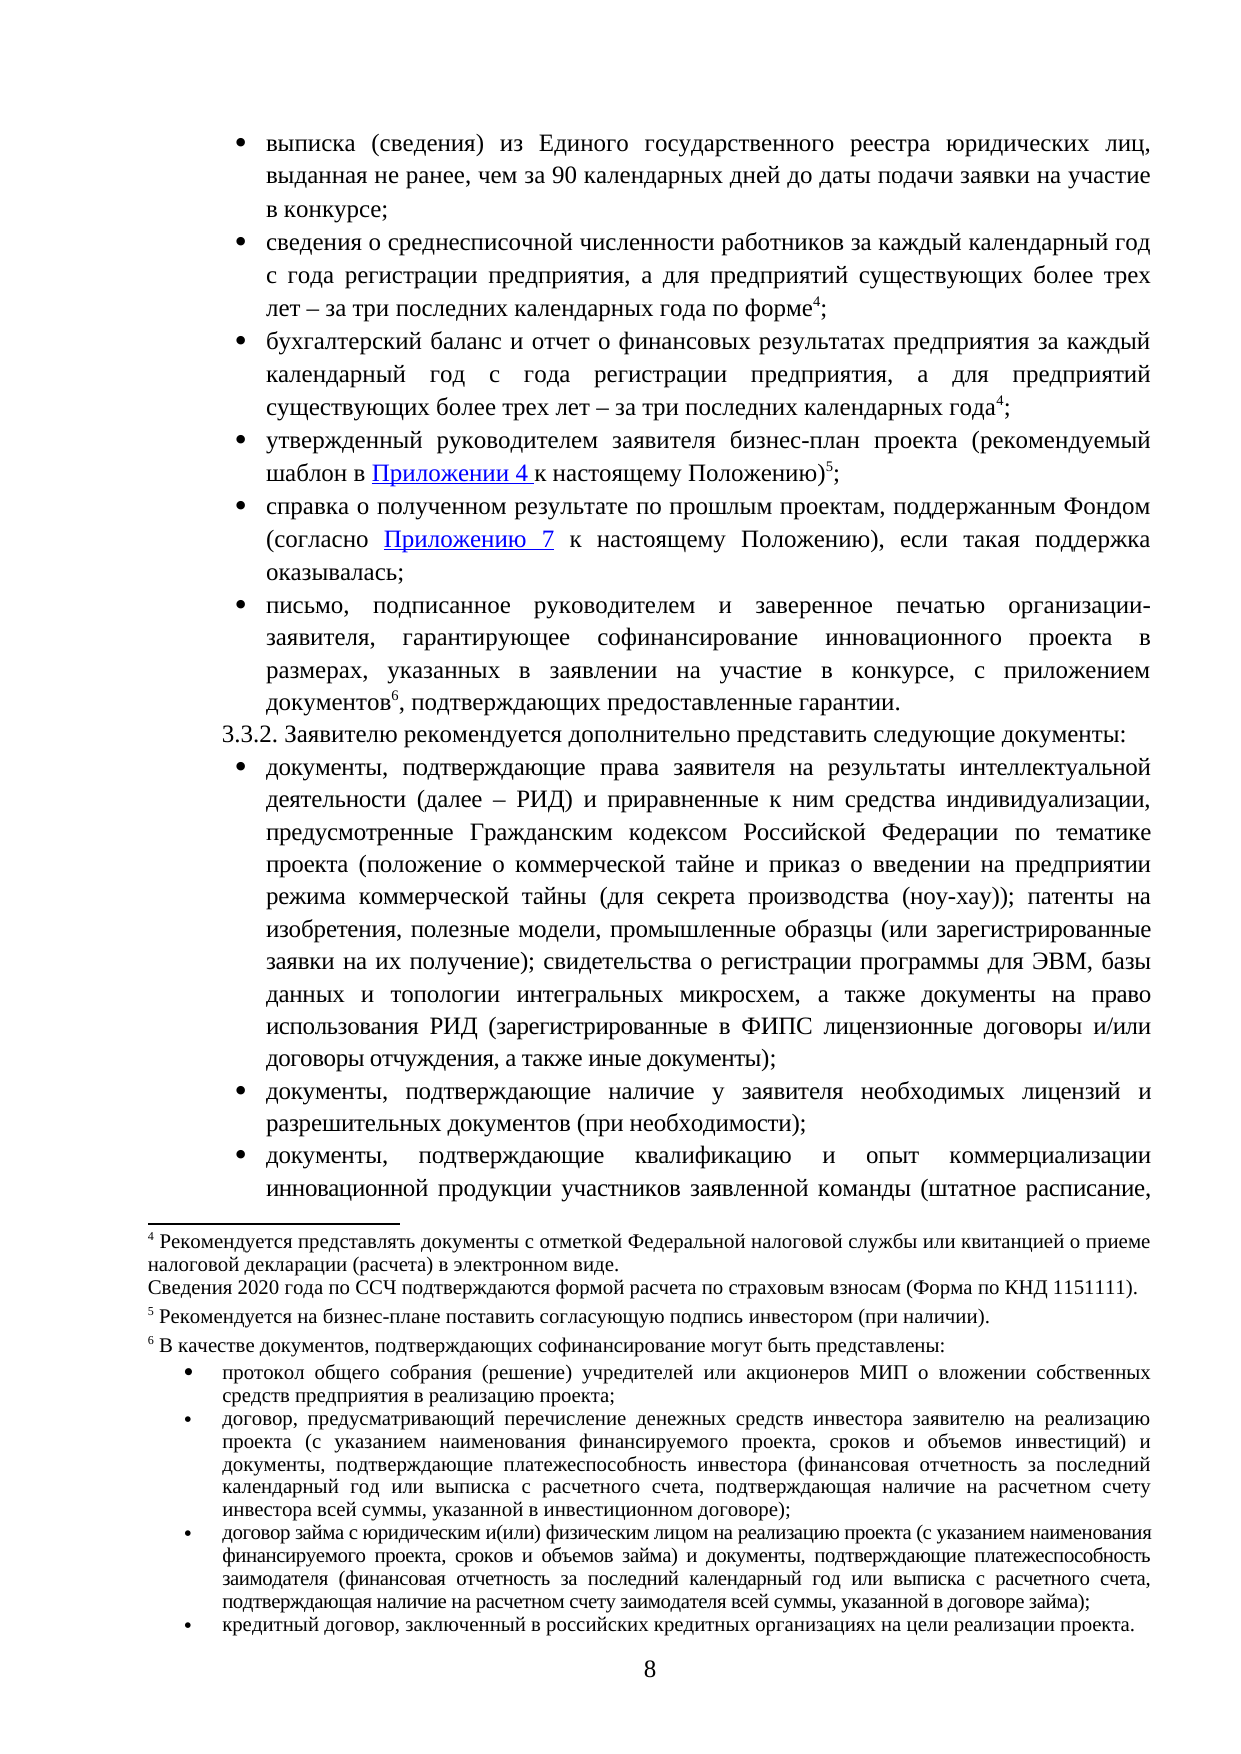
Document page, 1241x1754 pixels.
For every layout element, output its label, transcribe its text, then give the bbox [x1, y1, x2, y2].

list выписка (сведения) из Единого государственного реестра юридических лиц, выданная не ранее, чем за 90 календарных дней до даты подачи заявки на участие в конкурсе; [236, 128, 1152, 222]
list сведения о среднесписочной численности работников за каждый календарный год с года регистрации предприятия, а для предприятий существующих более трех лет – за три последних календарных года по форме; [236, 227, 1152, 321]
list утвержденный руководителем заявителя бизнес-план проекта (рекомендуемый шаблон в Приложении 4 к настоящему Положению); [236, 425, 1152, 487]
list письмо, подписанное руководителем и заверенное печатью организации-заявителя, гарантирующее софинансирование инновационного проекта в размерах, указанных в заявлении на участие в конкурсе, с приложением документов, подтверждающих предоставленные гарантии. [236, 590, 1152, 716]
list документы, подтверждающие права заявителя на результаты интеллектуальной деятельности (далее – РИД) и приравненные к ним средства индивидуализации, предусмотренные Гражданским кодексом Российской Федерации по тематике проекта (положение о коммерческой тайне и приказ о введении на предприятии режима коммерческой тайны (для секрета производства (ноу-хау)); патенты на изобретения, полезные модели, промышленные образцы (или зарегистрированные заявки на их получение); свидетельства о регистрации программы для ЭВМ, базы данных и топологии интегральных микросхем, а также документы на право использования РИД (зарегистрированные в ФИПС лицензионные договоры и/или договоры отчуждения, а также иные документы); [236, 752, 1152, 1072]
text 3.3.2. Заявителю рекомендуется дополнительно представить следующие документы: [148, 719, 1152, 748]
list документы, подтверждающие наличие у заявителя необходимых лицензий и разрешительных документов (при необходимости); [236, 1076, 1152, 1137]
list бухгалтерский баланс и отчет о финансовых результатах предприятия за каждый календарный год с года регистрации предприятия, а для предприятий существующих более трех лет – за три последних календарных года4; [236, 326, 1152, 421]
list справка о полученном результате по прошлым проектам, поддержанным Фондом (согласно Приложению 7 к настоящему Положению), если такая поддержка оказывалась; [236, 491, 1152, 586]
list документы, подтверждающие квалификацию и опыт коммерциализации инновационной продукции участников заявленной команды (штатное расписание, копии трудовых книжек, дипломов об образовании, сертификатов о повышении квалификации, портфолио реализованных проектов); [236, 1141, 1152, 1202]
